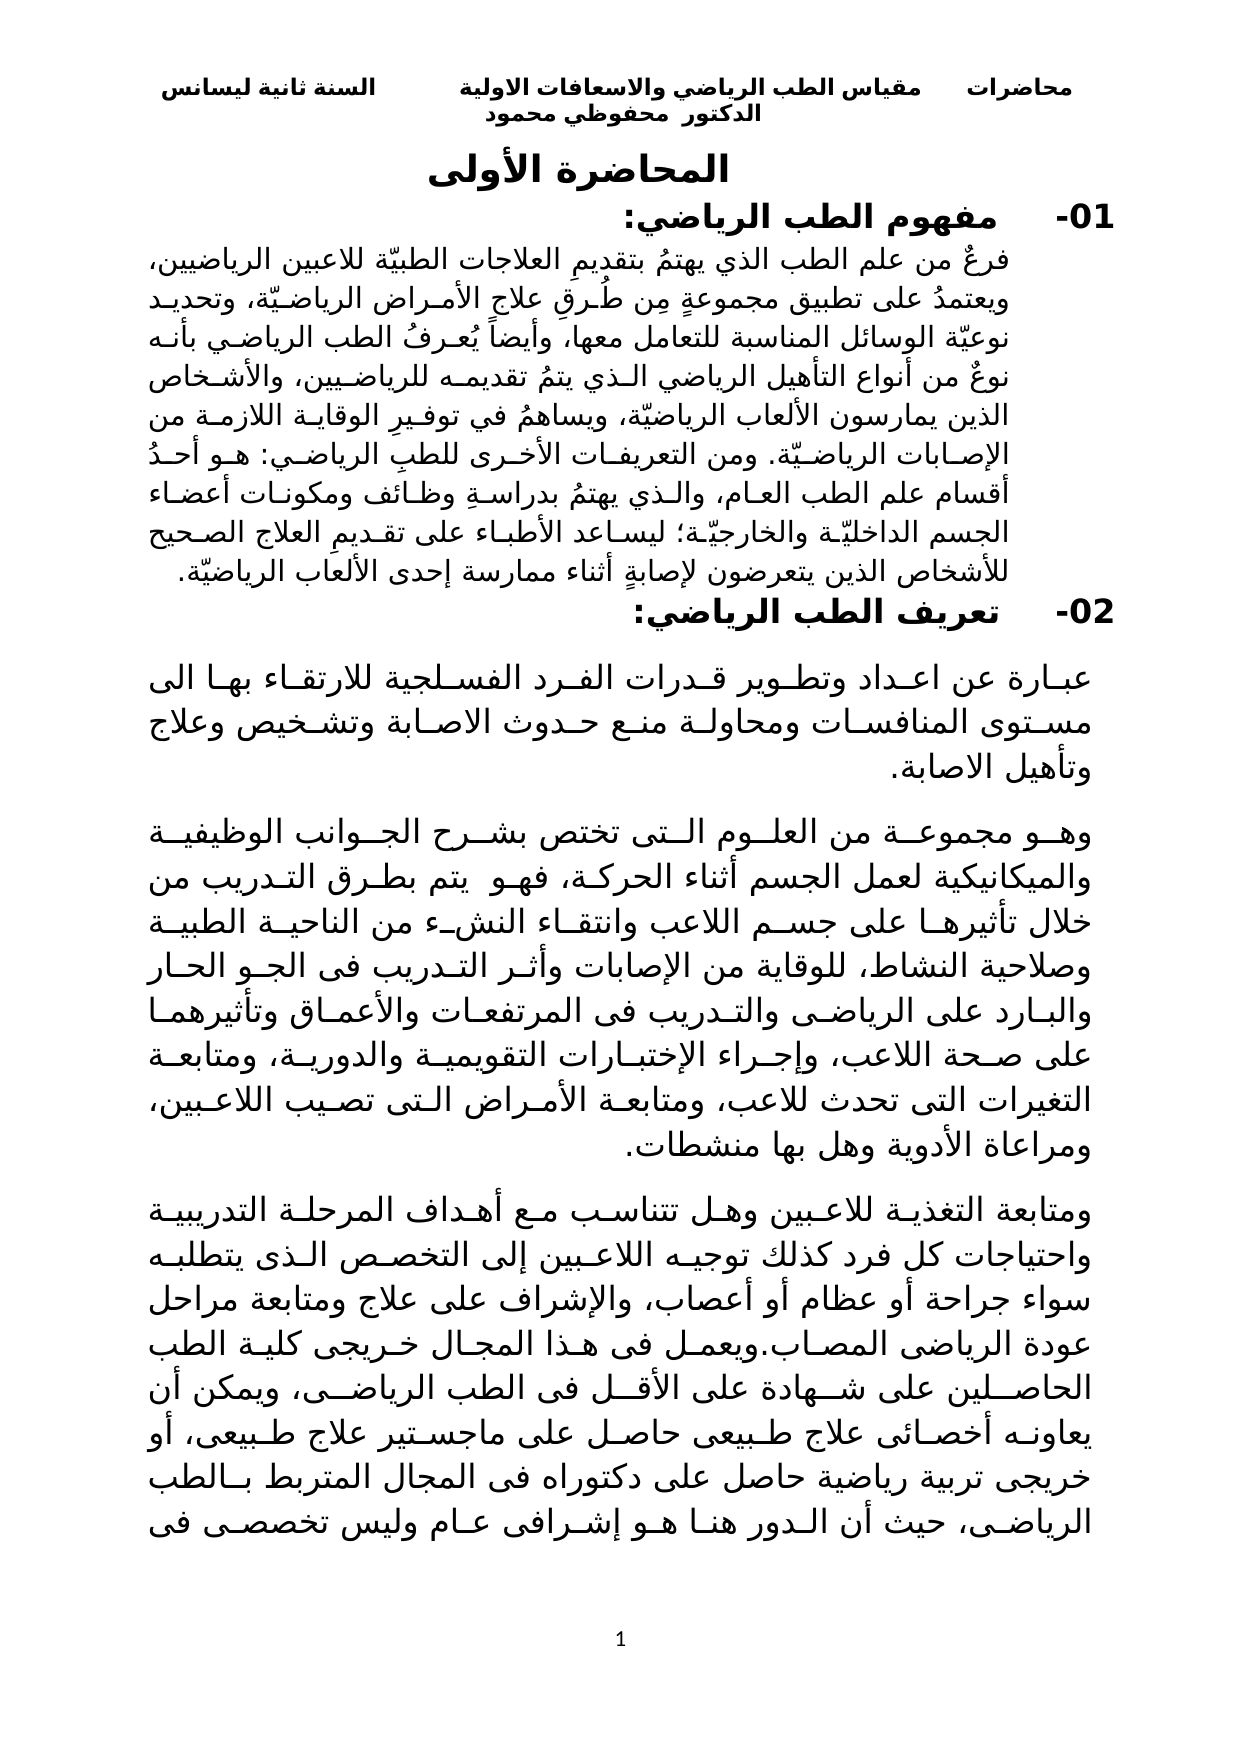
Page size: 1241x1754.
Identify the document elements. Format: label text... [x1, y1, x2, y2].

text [148, 1190, 1093, 1541]
list تعريف الطب الرياضي: [148, 593, 1055, 632]
text عبارة عن اعداد وتطوير قدرات الفرد الفسلجية للارتقاء بها الى مستوى المنافسات ومحاولة منع حدوث الاصابة وتشخيص وعلاج وتأهيل الاصابة. [148, 658, 1093, 786]
text وهو مجموعة من العلوم التى تختص بشرح الجوانب الوظيفية والميكانيكية لعمل الجسم أثناء الحركة، فهو يتم بطرق التدريب من خلال تأثيرها على جسم اللاعب وانتقاء النشء من الناحية الطبية وصلاحية النشاط، للوقاية من الإصابات وأثر التدريب فى الجو الحار والبارد على الرياضى والتدريب فى المرتفعات والأعماق وتأثيرهما على صحة اللاعب، وإجراء الإختبارات التقويمية والدورية، ومتابعة التغيرات التى تحدث للاعب، ومتابعة الأمراض التى تصيب اللاعبين، ومراعاة الأدوية وهل بها منشطات. [148, 813, 1093, 1164]
list فرعٌ من علم الطب الذي يهتمُ بتقديمِ العلاجات الطبيّة للاعبين الرياضيين، ويعتمدُ على تطبيق مجموعةٍ مِن طُرقِ علاج الأمراض الرياضيّة، وتحديد نوعيّة الوسائل المناسبة للتعامل معها، وأيضاً يُعرفُ الطب الرياضي بأنه نوعٌ من أنواع التأهيل الرياضي الذي يتمُ تقديمه للرياضيين، والأشخاص الذين يمارسون الألعاب الرياضيّة، ويساهمُ في توفيرِ الوقاية اللازمة من الإصابات الرياضيّة. ومن التعريفات الأخرى للطبِ الرياضي: هو أحدُ أقسام علم الطب العام، والذي يهتمُ بدراسةِ وظائف ومكونات أعضاء الجسم الداخليّة والخارجيّة؛ ليساعد الأطباء على تقديمِ العلاج الصحيح للأشخاص الذين يتعرضون لإصابةٍ أثناء ممارسة إحدى الألعاب الرياضيّة. [148, 242, 1010, 588]
list مفهوم الطب الرياضي: [148, 198, 1055, 237]
list المحاضرة الأولى [148, 148, 1010, 191]
